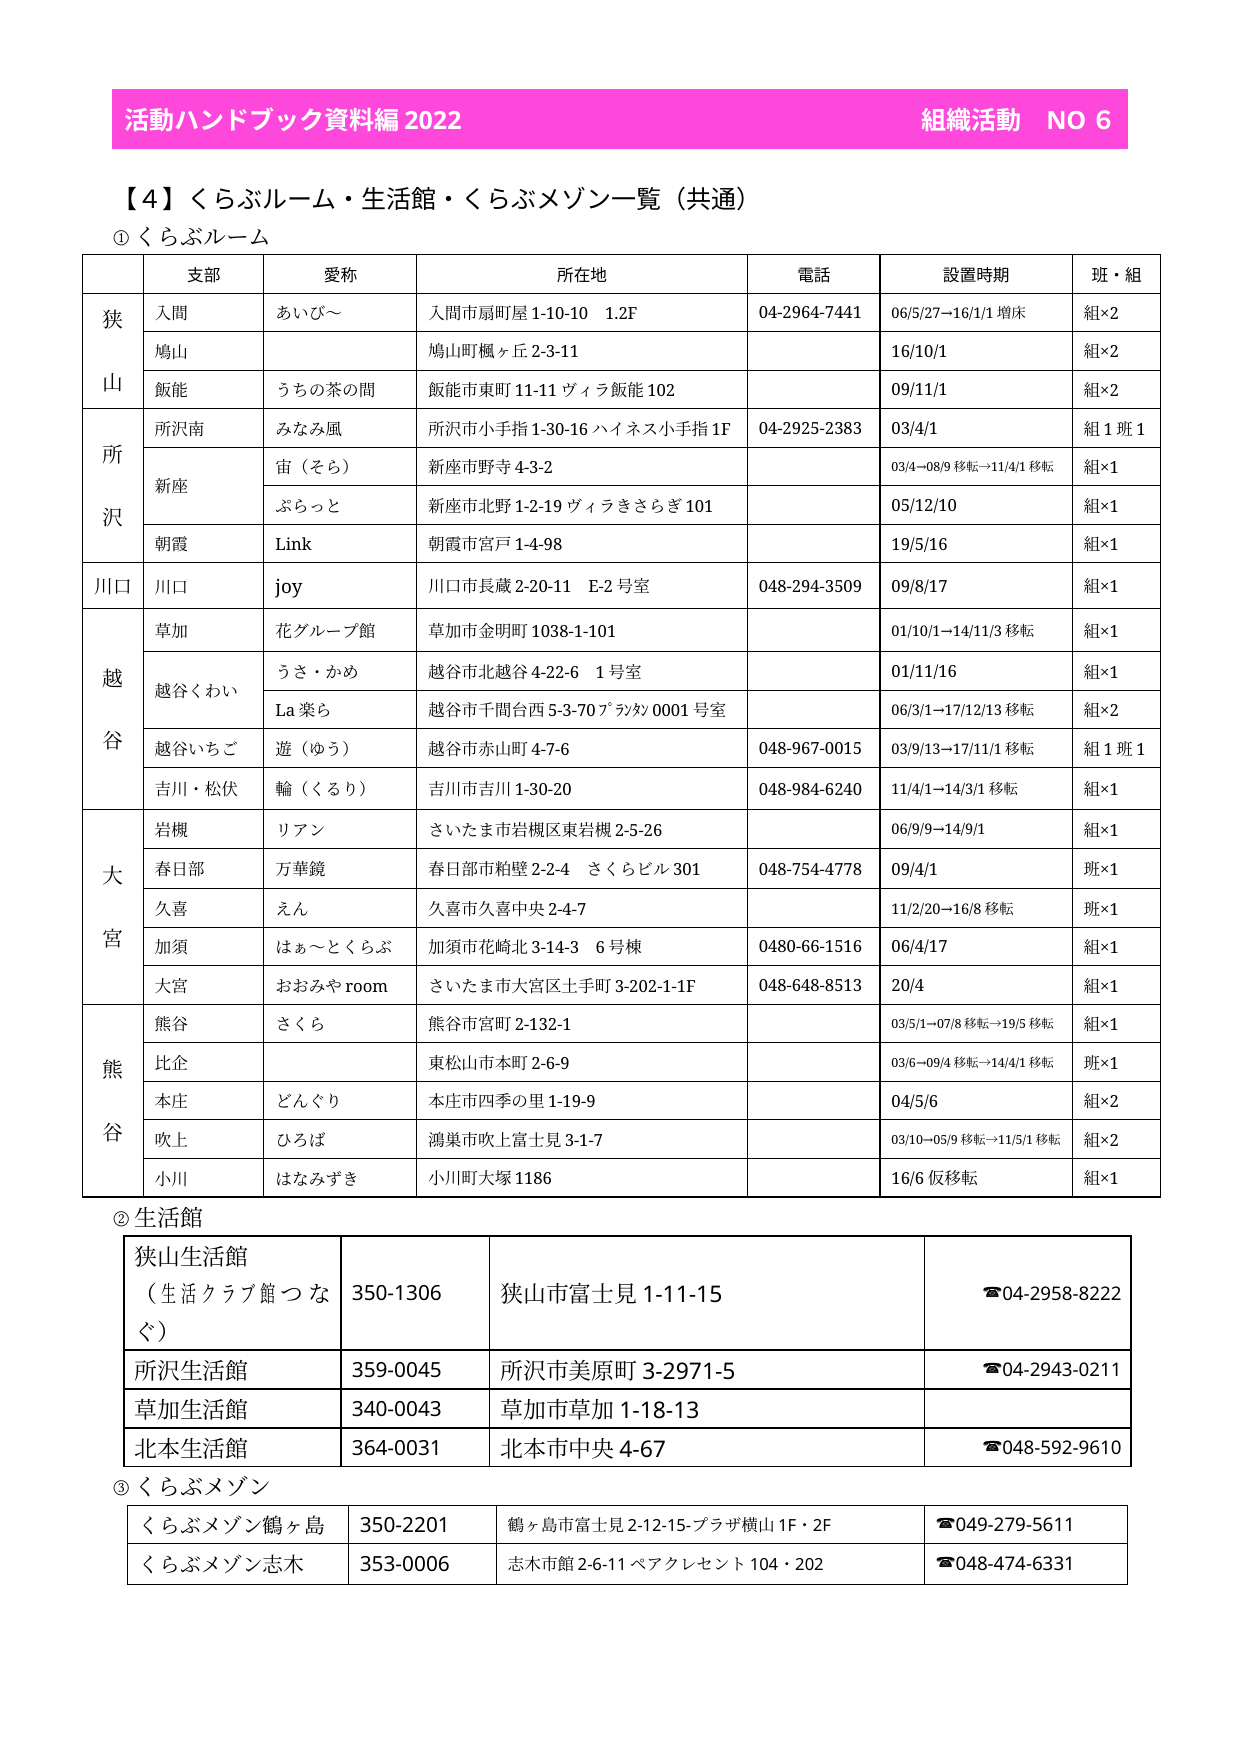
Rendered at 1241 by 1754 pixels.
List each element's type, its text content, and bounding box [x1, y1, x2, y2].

table_cell 本庄 [144, 1082, 263, 1119]
table_cell 加須市花崎北3-14-3 6号棟 [417, 928, 747, 965]
table_cell 越谷いちご [144, 729, 263, 767]
table_cell 組1班1 [1073, 409, 1160, 447]
table_cell 吉川・松伏 [144, 768, 263, 809]
table_cell 越谷くわい [144, 652, 263, 728]
table_cell [748, 1043, 879, 1081]
table_cell 04-2943-0211 [925, 1351, 1130, 1388]
table_cell 組×1 [1073, 609, 1160, 651]
table_cell 小川町大塚1186 [417, 1159, 747, 1196]
table_cell 飯能 [144, 371, 263, 408]
table_cell 鳩山町楓ヶ丘2-3-11 [417, 332, 747, 369]
text ②生活館 [112, 1198, 1128, 1235]
table_cell 班×1 [1073, 1043, 1160, 1081]
table_cell 06/4/17 [881, 928, 1072, 965]
table_cell くらぶメゾン志木 [128, 1544, 348, 1584]
table_cell 東松山市本町2-6-9 [417, 1043, 747, 1081]
table_cell 364-0031 [342, 1429, 489, 1466]
table_cell 鳩山 [144, 332, 263, 369]
table_cell えん [264, 889, 416, 927]
table_header [83, 255, 143, 292]
table_cell 組×1 [1073, 928, 1160, 965]
table_cell 組1班1 [1073, 729, 1160, 767]
table_cell 04-2925-2383 [748, 409, 879, 447]
table_cell 所沢南 [144, 409, 263, 447]
table_cell 草加生活館 [125, 1390, 340, 1427]
table_cell 万華鏡 [264, 849, 416, 888]
table_cell 春日部 [144, 849, 263, 888]
table_cell 組×2 [1073, 294, 1160, 331]
table_cell 輪（くるり） [264, 768, 416, 809]
table_cell 班×1 [1073, 889, 1160, 927]
table_cell 組×1 [1073, 563, 1160, 608]
table_cell 03/5/1→07/8移転→19/5移転 [881, 1005, 1072, 1042]
text 【４】くらぶルーム・生活館・くらぶメゾン一覧（共通） [112, 179, 1128, 216]
table_cell 入間 [144, 294, 263, 331]
table_cell [748, 371, 879, 408]
table_cell 川口 [144, 563, 263, 608]
table_cell 比企 [144, 1043, 263, 1081]
table_cell 所沢生活館 [125, 1351, 340, 1388]
table_cell 01/10/1→14/11/3移転 [881, 609, 1072, 651]
table_cell あいび～ [264, 294, 416, 331]
table_cell 新座市北野1-2-19ヴィラきさらぎ101 [417, 486, 747, 524]
table_cell 花グループ館 [264, 609, 416, 651]
table_cell [748, 1005, 879, 1042]
table_cell 048-754-4778 [748, 849, 879, 888]
table_cell 04-2964-7441 [748, 294, 879, 331]
table_cell Link [264, 525, 416, 562]
table_cell 遊（ゆう） [264, 729, 416, 767]
table_header 愛称 [264, 255, 416, 292]
table_cell [748, 1082, 879, 1119]
table_cell 北本生活館 [125, 1429, 340, 1466]
table_header 狭山生活館 （生活クラブ館つなぐ） [125, 1237, 340, 1349]
table_cell 岩槻 [144, 810, 263, 848]
table_cell 入間市扇町屋1-10-10 1.2F [417, 294, 747, 331]
table_cell うさ・かめ [264, 652, 416, 690]
table_cell 本庄市四季の里1-19-9 [417, 1082, 747, 1119]
table_cell 所 沢 [83, 409, 143, 562]
table_cell 04/5/6 [881, 1082, 1072, 1119]
table_cell 組×1 [1073, 768, 1160, 809]
table_cell 048-474-6331 [925, 1544, 1127, 1584]
table_cell [748, 525, 879, 562]
table_cell 宙（そら） [264, 448, 416, 485]
table_cell 048-967-0015 [748, 729, 879, 767]
table_cell 組×1 [1073, 448, 1160, 485]
table_cell 川口市長蔵2-20-11 E-2号室 [417, 563, 747, 608]
table_cell 大宮 [144, 966, 263, 1004]
table_cell [748, 332, 879, 369]
table_cell 組×2 [1073, 1120, 1160, 1158]
table_cell みなみ風 [264, 409, 416, 447]
table_cell 飯能市東町11-11ヴィラ飯能102 [417, 371, 747, 408]
table_cell 吉川市吉川1-30-20 [417, 768, 747, 809]
table_header 班・組 [1073, 255, 1160, 292]
table_cell [748, 448, 879, 485]
table_cell [748, 691, 879, 728]
table_cell 組×2 [1073, 371, 1160, 408]
table_cell 組×1 [1073, 1005, 1160, 1042]
table_cell 16/6仮移転 [881, 1159, 1072, 1196]
table_cell 16/10/1 [881, 332, 1072, 369]
table_cell [264, 332, 416, 369]
table_cell 組×1 [1073, 652, 1160, 690]
table_cell [748, 652, 879, 690]
table_cell おおみやroom [264, 966, 416, 1004]
table_cell 組×1 [1073, 525, 1160, 562]
table_cell 11/4/1→14/3/1移転 [881, 768, 1072, 809]
table_cell 越谷市千間台西5-3-70ﾌﾟﾗﾝﾀﾝ0001号室 [417, 691, 747, 728]
table_cell 熊谷 [144, 1005, 263, 1042]
table_cell 朝霞市宮戸1-4-98 [417, 525, 747, 562]
table_cell [748, 486, 879, 524]
table_cell [748, 810, 879, 848]
table_cell joy [264, 563, 416, 608]
table_cell 048-294-3509 [748, 563, 879, 608]
table_cell 吹上 [144, 1120, 263, 1158]
table_cell 01/11/16 [881, 652, 1072, 690]
table_cell [264, 1043, 416, 1081]
table_cell 048-984-6240 [748, 768, 879, 809]
table_cell [748, 609, 879, 651]
table_cell 志木市館2-6-11ペアクレセント104・202 [497, 1544, 924, 1584]
table_header 350-1306 [342, 1237, 489, 1349]
table_header くらぶメゾン鶴ヶ島 [128, 1506, 348, 1543]
table_cell 越谷市赤山町4-7-6 [417, 729, 747, 767]
table_cell 09/11/1 [881, 371, 1072, 408]
table_cell ひろば [264, 1120, 416, 1158]
table_cell 新座 [144, 448, 263, 524]
table_cell 03/6→09/4移転→14/4/1移転 [881, 1043, 1072, 1081]
table_cell 熊 谷 [83, 1005, 143, 1196]
table_cell [748, 1159, 879, 1196]
table_cell 048-648-8513 [748, 966, 879, 1004]
table_cell 班×1 [1073, 849, 1160, 888]
text ③くらぶメゾン [112, 1467, 1128, 1505]
table_cell 熊谷市宮町2-132-1 [417, 1005, 747, 1042]
table_cell 06/9/9→14/9/1 [881, 810, 1072, 848]
table_cell 11/2/20→16/8移転 [881, 889, 1072, 927]
table_cell 組×2 [1073, 691, 1160, 728]
table_cell 05/12/10 [881, 486, 1072, 524]
table_header 設置時期 [881, 255, 1072, 292]
table_cell 組×1 [1073, 486, 1160, 524]
table_cell さいたま市大宮区土手町3-202-1-1F [417, 966, 747, 1004]
table_cell 鴻巣市吹上富士見3-1-7 [417, 1120, 747, 1158]
table_cell 340-0043 [342, 1390, 489, 1427]
table_header 鶴ヶ島市富士見2-12-15-プラザ横山1F・2F [497, 1506, 924, 1543]
table_cell 草加市草加1-18-13 [490, 1390, 924, 1427]
table_cell 03/9/13→17/11/1移転 [881, 729, 1072, 767]
table_cell 19/5/16 [881, 525, 1072, 562]
table_cell 359-0045 [342, 1351, 489, 1388]
table_cell 久喜 [144, 889, 263, 927]
table_cell 春日部市粕壁2-2-4 さくらビル301 [417, 849, 747, 888]
table_cell 03/4/1 [881, 409, 1072, 447]
table_cell ぷらっと [264, 486, 416, 524]
table_cell 03/10→05/9移転→11/5/1移転 [881, 1120, 1072, 1158]
table_cell 組×1 [1073, 1159, 1160, 1196]
table_cell 03/4→08/9移転→11/4/1移転 [881, 448, 1072, 485]
table_cell 09/8/17 [881, 563, 1072, 608]
table_cell さいたま市岩槻区東岩槻2-5-26 [417, 810, 747, 848]
table_cell 久喜市久喜中央2-4-7 [417, 889, 747, 927]
table_cell どんぐり [264, 1082, 416, 1119]
table_cell 新座市野寺4-3-2 [417, 448, 747, 485]
table_cell 組×2 [1073, 1082, 1160, 1119]
table_cell 小川 [144, 1159, 263, 1196]
table_cell はなみずき [264, 1159, 416, 1196]
table_cell 048-592-9610 [925, 1429, 1130, 1466]
table_cell 越 谷 [83, 609, 143, 809]
table_cell [748, 889, 879, 927]
table_header 電話 [748, 255, 879, 292]
table_cell 草加市金明町1038-1-101 [417, 609, 747, 651]
table_cell 09/4/1 [881, 849, 1072, 888]
table_cell [925, 1390, 1130, 1427]
table_cell 06/5/27→16/1/1増床 [881, 294, 1072, 331]
table_cell 大 宮 [83, 810, 143, 1004]
table_cell 草加 [144, 609, 263, 651]
table_cell [748, 1120, 879, 1158]
table_cell 加須 [144, 928, 263, 965]
table_cell 所沢市小手指1-30-16ハイネス小手指1F [417, 409, 747, 447]
table_header 049-279-5611 [925, 1506, 1127, 1543]
text ①くらぶルーム [112, 216, 1128, 254]
table_header 支部 [144, 255, 263, 292]
table_cell 川口 [83, 563, 143, 608]
table_cell La楽ら [264, 691, 416, 728]
table_cell 所沢市美原町3-2971-5 [490, 1351, 924, 1388]
table_cell 狭 山 [83, 294, 143, 408]
table_cell 353-0006 [349, 1544, 496, 1584]
table_cell さくら [264, 1005, 416, 1042]
table_cell リアン [264, 810, 416, 848]
table_cell 組×2 [1073, 332, 1160, 369]
table_header 所在地 [417, 255, 747, 292]
table_cell はぁ～とくらぶ [264, 928, 416, 965]
table_cell 06/3/1→17/12/13移転 [881, 691, 1072, 728]
table_header 04-2958-8222 [925, 1237, 1130, 1349]
table_header 狭山市富士見1-11-15 [490, 1237, 924, 1349]
table_cell 組×1 [1073, 810, 1160, 848]
table_cell 0480-66-1516 [748, 928, 879, 965]
table_cell 組×1 [1073, 966, 1160, 1004]
table_cell 越谷市北越谷4-22-6 1号室 [417, 652, 747, 690]
table_cell うちの茶の間 [264, 371, 416, 408]
table_cell 20/4 [881, 966, 1072, 1004]
table_header 350-2201 [349, 1506, 496, 1543]
table_cell 朝霞 [144, 525, 263, 562]
table_cell 北本市中央4-67 [490, 1429, 924, 1466]
